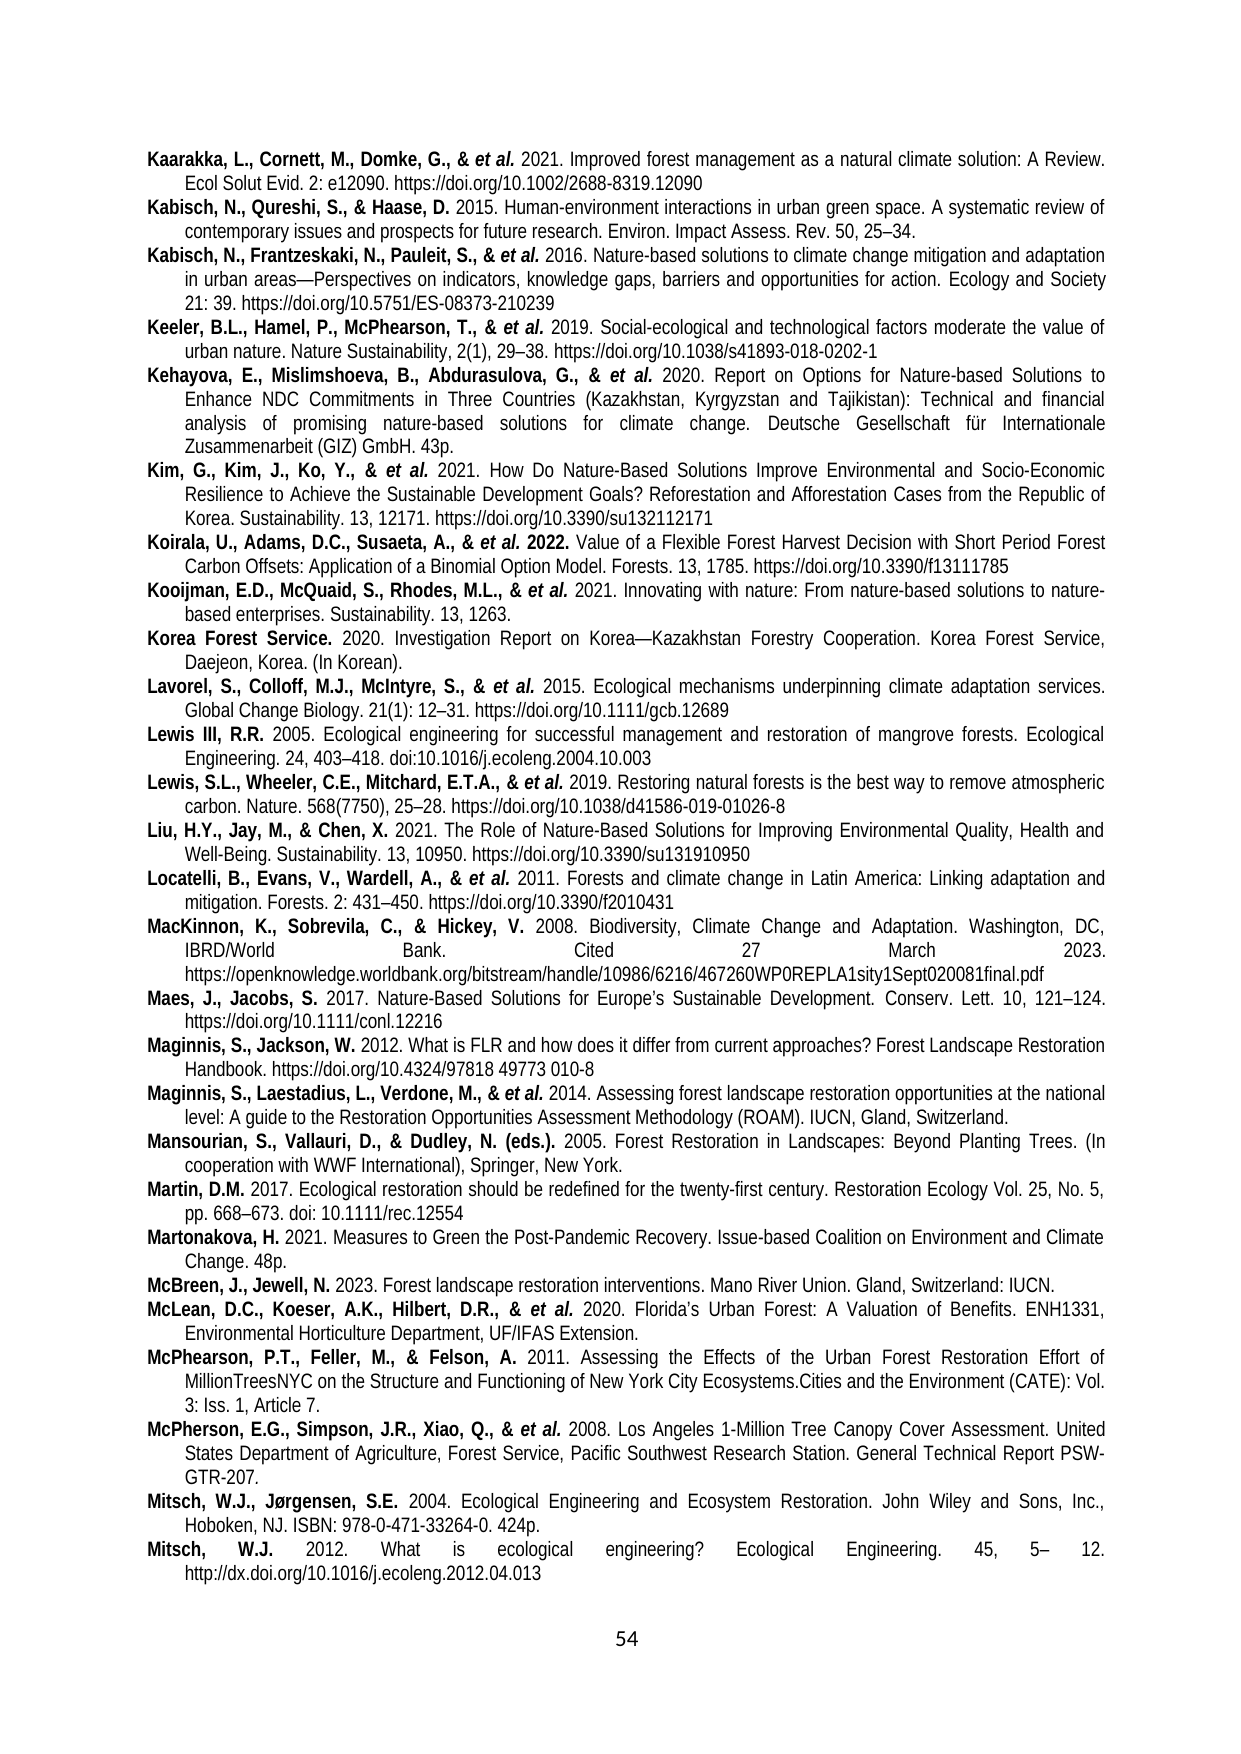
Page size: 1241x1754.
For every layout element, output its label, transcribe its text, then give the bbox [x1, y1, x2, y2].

text Mitsch, W.J., Jørgensen, S.E. 2004. Ecological Engineering and Ecosystem Restoration. John Wiley and Sons, Inc., Hoboken, NJ. ISBN: 978-0-471-33264-0. 424p. [147, 1489, 1106, 1537]
text Mitsch, W.J. 2012. What is ecological engineering? Ecological Engineering. 45, 5– 12. http://dx.doi.org/10.1016/j.ecoleng.2012.04.013 [147, 1537, 1106, 1584]
list Lewis, S.L., Wheeler, C.E., Mitchard, E.T.A., & et al. 2019. Restoring natural forests is the best way to remove atmospheric carbon. Nature. 568(7750), 25–28. https://doi.org/10.1038/d41586-019-01026-8 [147, 770, 1106, 818]
text Kabisch, N., Qureshi, S., & Haase, D. 2015. Human-environment interactions in urban green space. A systematic review of contemporary issues and prospects for future research. Environ. Impact Assess. Rev. 50, 25–34. [147, 195, 1106, 243]
list Liu, H.Y., Jay, M., & Chen, X. 2021. The Role of Nature-Based Solutions for Improving Environmental Quality, Health and Well-Being. Sustainability. 13, 10950. https://doi.org/10.3390/su131910950 [147, 818, 1106, 866]
text Maes, J., Jacobs, S. 2017. Nature-Based Solutions for Europe’s Sustainable Development. Conserv. Lett. 10, 121–124. https://doi.org/10.1111/conl.12216 [147, 986, 1106, 1033]
text McPhearson, P.T., Feller, M., & Felson, A. 2011. Assessing the Effects of the Urban Forest Restoration Effort of MillionTreesNYC on the Structure and Functioning of New York City Ecosystems.Cities and the Environment (CATE): Vol. 3: Iss. 1, Article 7. [147, 1345, 1106, 1417]
text Kabisch, N., Frantzeskaki, N., Pauleit, S., & et al. 2016. Nature-based solutions to climate change mitigation and adaptation in urban areas—Perspectives on indicators, knowledge gaps, barriers and opportunities for action. Ecology and Society 21: 39. https://doi.org/10.5751/ES-08373-210239 [147, 243, 1106, 315]
text Keeler, B.L., Hamel, P., McPhearson, T., & et al. 2019. Social-ecological and technological factors moderate the value of urban nature. Nature Sustainability, 2(1), 29–38. https://doi.org/10.1038/s41893-018-0202-1 [147, 315, 1106, 363]
text Koirala, U., Adams, D.C., Susaeta, A., & et al. 2022. Value of a Flexible Forest Harvest Decision with Short Period Forest Carbon Offsets: Application of a Binomial Option Model. Forests. 13, 1785. https://doi.org/10.3390/f13111785 [147, 530, 1106, 578]
text Kaarakka, L., Cornett, M., Domke, G., & et al. 2021. Improved forest management as a natural climate solution: A Review. Ecol Solut Evid. 2: e12090. https://doi.org/10.1002/2688-8319.12090 [147, 147, 1106, 195]
text Kooijman, E.D., McQuaid, S., Rhodes, M.L., & et al. 2021. Innovating with nature: From nature-based solutions to nature-based enterprises. Sustainability. 13, 1263. [147, 578, 1106, 626]
list Lewis III, R.R. 2005. Ecological engineering for successful management and restoration of mangrove forests. Ecological Engineering. 24, 403–418. doi:10.1016/j.ecoleng.2004.10.003 [147, 722, 1106, 770]
list Martonakova, H. 2021. Measures to Green the Post-Pandemic Recovery. Issue-based Coalition on Environment and Climate Change. 48p. [147, 1225, 1106, 1273]
list Martin, D.M. 2017. Ecological restoration should be redefined for the twenty-first century. Restoration Ecology Vol. 25, No. 5, pp. 668–673. doi: 10.1111/rec.12554 [147, 1177, 1106, 1225]
text Korea Forest Service. 2020. Investigation Report on Korea—Kazakhstan Forestry Cooperation. Korea Forest Service, Daejeon, Korea. (In Korean). [147, 626, 1106, 674]
list Lavorel, S., Colloff, M.J., McIntyre, S., & et al. 2015. Ecological mechanisms underpinning climate adaptation services. Global Change Biology. 21(1): 12–31. https://doi.org/10.1111/gcb.12689 [147, 674, 1106, 722]
text Mansourian, S., Vallauri, D., & Dudley, N. (eds.). 2005. Forest Restoration in Landscapes: Beyond Planting Trees. (In cooperation with WWF International), Springer, New York. [147, 1129, 1106, 1177]
text MacKinnon, K., Sobrevila, C., & Hickey, V. 2008. Biodiversity, Climate Change and Adaptation. Washington, DC, IBRD/World Bank. Cited 27 March 2023. https://openknowledge.worldbank.org/bitstream/handle/10986/6216/467260WP0REPLA1sity1Sept020081final.pdf [147, 914, 1106, 986]
text McLean, D.C., Koeser, A.K., Hilbert, D.R., & et al. 2020. Florida’s Urban Forest: A Valuation of Benefits. ENH1331, Environmental Horticulture Department, UF/IFAS Extension. [147, 1297, 1106, 1345]
text McBreen, J., Jewell, N. 2023. Forest landscape restoration interventions. Mano River Union. Gland, Switzerland: IUCN. [147, 1273, 1106, 1297]
text Kehayova, E., Mislimshoeva, B., Abdurasulova, G., & et al. 2020. Report on Options for Nature-based Solutions to Enhance NDC Commitments in Three Countries (Kazakhstan, Kyrgyzstan and Tajikistan): Technical and financial analysis of promising nature-based solutions for climate change. Deutsche Gesellschaft für Internationale Zusammenarbeit (GIZ) GmbH. 43p. [147, 363, 1106, 458]
text Maginnis, S., Laestadius, L., Verdone, M., & et al. 2014. Assessing forest landscape restoration opportunities at the national level: A guide to the Restoration Opportunities Assessment Methodology (ROAM). IUCN, Gland, Switzerland. [147, 1081, 1106, 1129]
text Locatelli, B., Evans, V., Wardell, A., & et al. 2011. Forests and climate change in Latin America: Linking adaptation and mitigation. Forests. 2: 431–450. https://doi.org/10.3390/f2010431 [147, 866, 1106, 914]
text Maginnis, S., Jackson, W. 2012. What is FLR and how does it differ from current approaches? Forest Landscape Restoration Handbook. https://doi.org/10.4324/97818 49773 010-8 [147, 1033, 1106, 1081]
text Kim, G., Kim, J., Ko, Y., & et al. 2021. How Do Nature-Based Solutions Improve Environmental and Socio-Economic Resilience to Achieve the Sustainable Development Goals? Reforestation and Afforestation Cases from the Republic of Korea. Sustainability. 13, 12171. https://doi.org/10.3390/su132112171 [147, 458, 1106, 530]
text McPherson, E.G., Simpson, J.R., Xiao, Q., & et al. 2008. Los Angeles 1-Million Tree Canopy Cover Assessment. United States Department of Agriculture, Forest Service, Pacific Southwest Research Station. General Technical Report PSW-GTR-207. [147, 1417, 1106, 1489]
